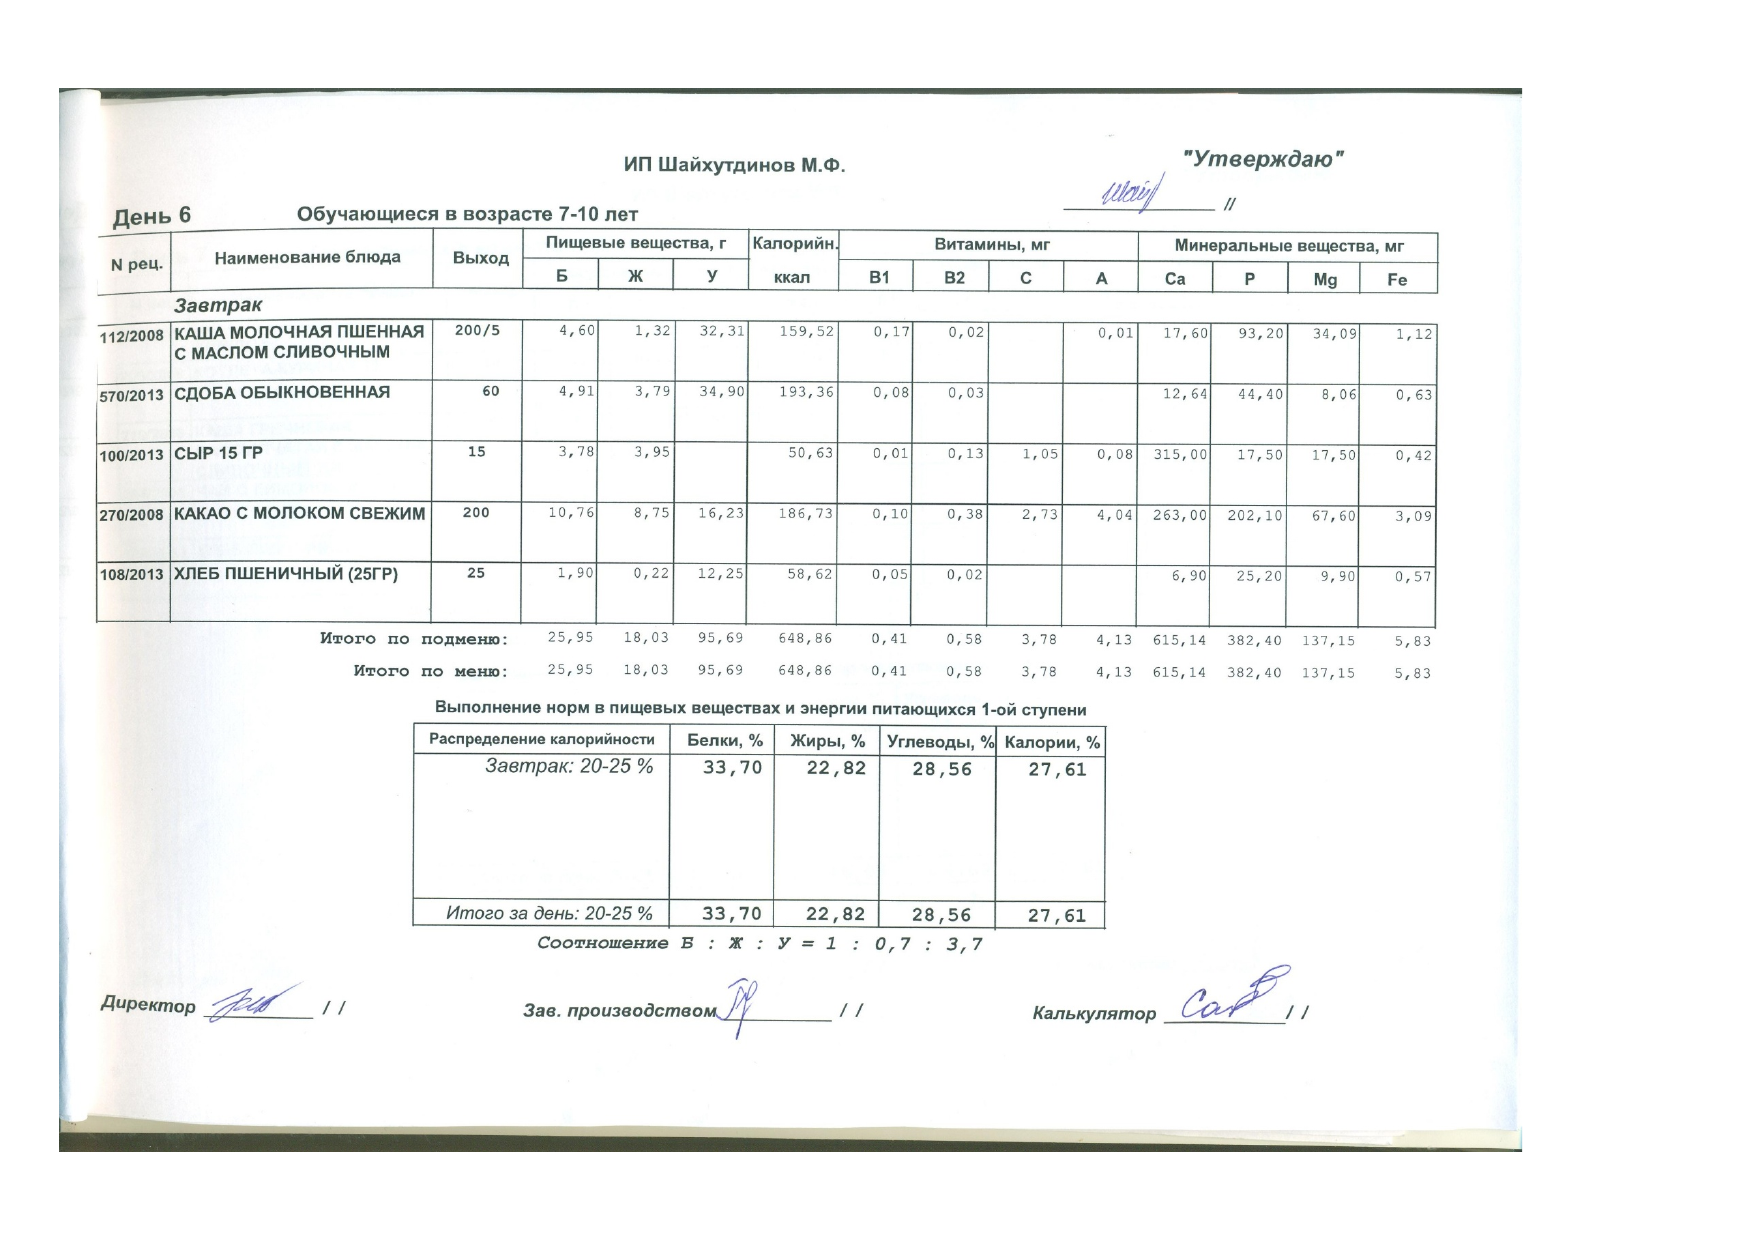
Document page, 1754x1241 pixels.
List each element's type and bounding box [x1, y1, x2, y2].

picture [59, 88, 1523, 1152]
